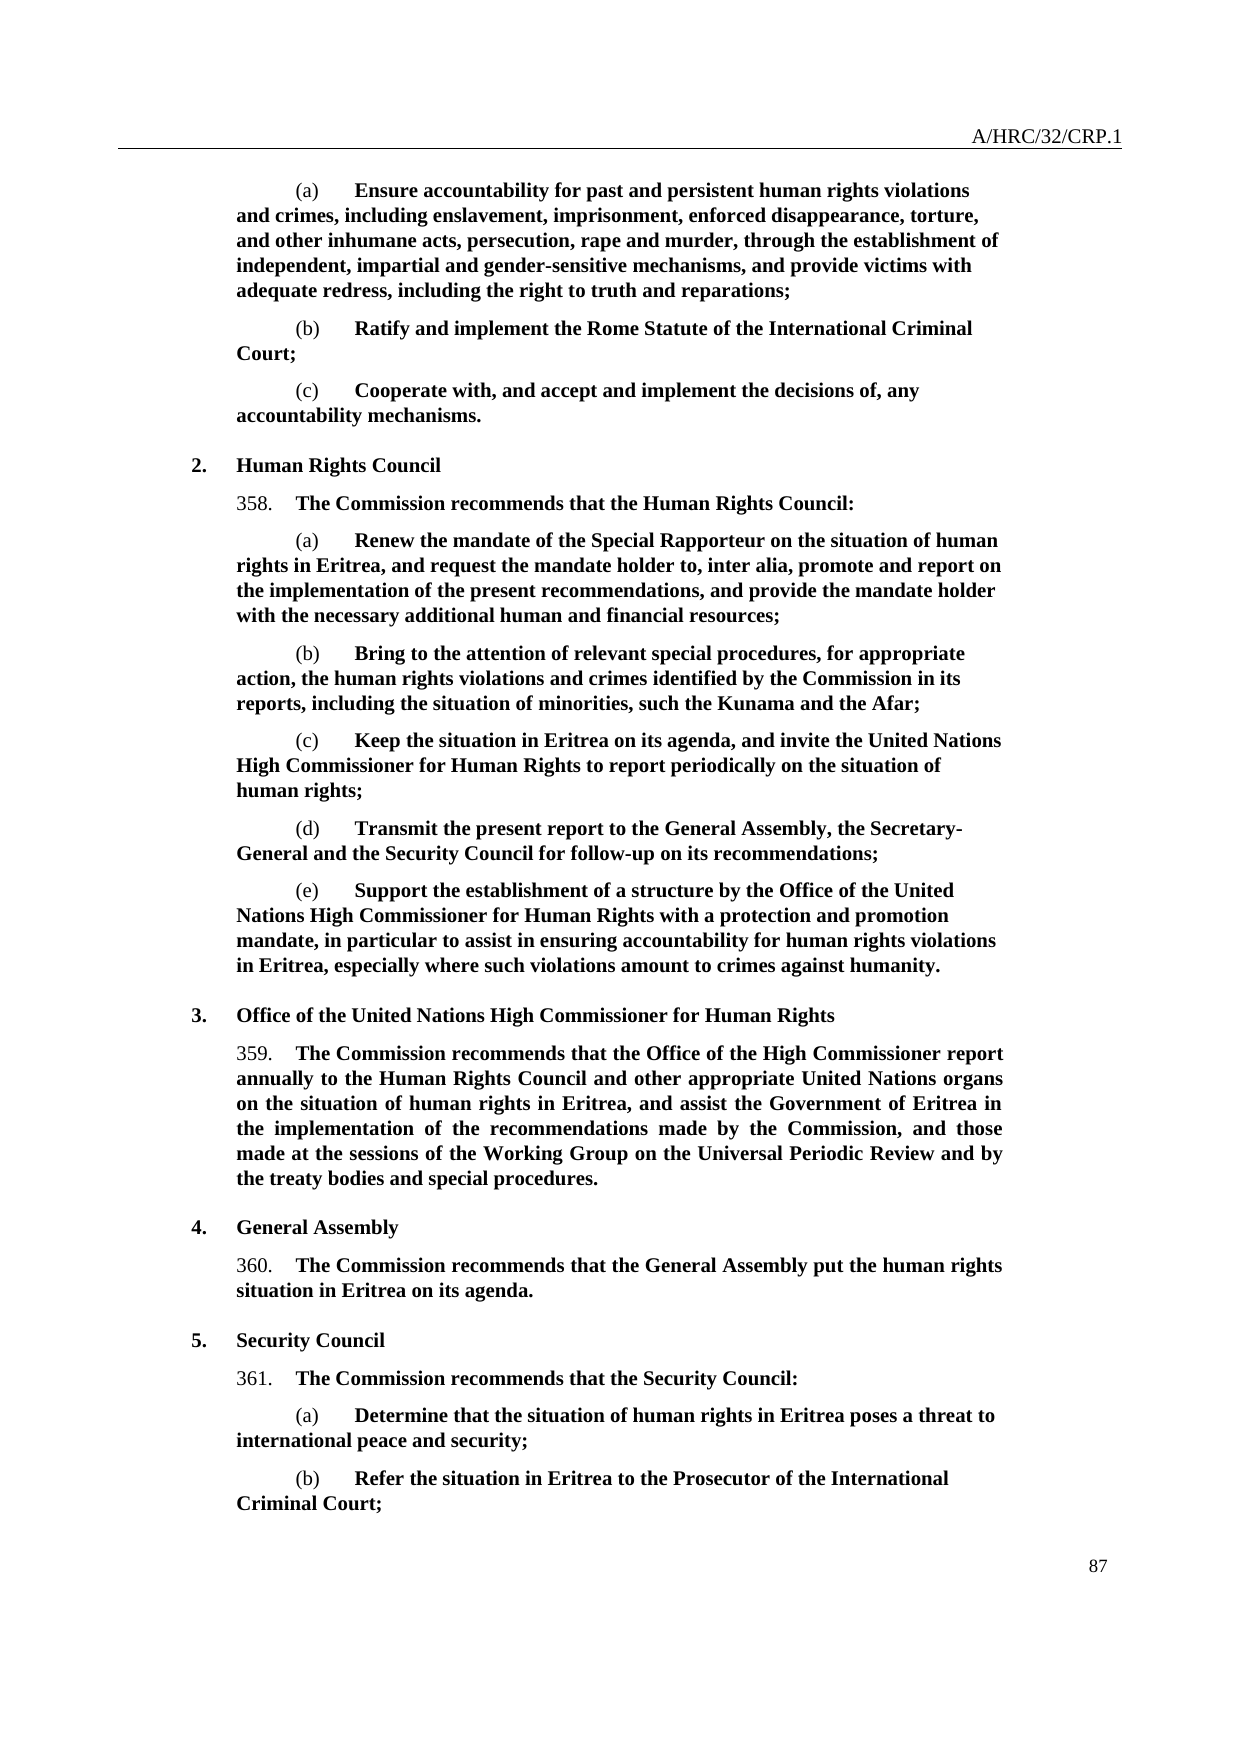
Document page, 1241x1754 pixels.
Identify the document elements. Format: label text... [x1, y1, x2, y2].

text (e) Support the establishment of a structure by the Office of the United Nations High Commissioner for Human Rights with a protection and promotion mandate, in particular to assist in ensuring accountability for human rights violations in Eritrea, especially where such violations amount to crimes against humanity. [236, 877, 1004, 977]
text (a) Renew the mandate of the Special Rapporteur on the situation of human rights in Eritrea, and request the mandate holder to, inter alia, promote and report on the implementation of the present recommendations, and provide the mandate holder with the necessary additional human and financial resources; [236, 527, 1004, 627]
text 4. General Assembly [118, 1215, 1004, 1240]
text The Commission recommends that the Security Council: [236, 1365, 1004, 1390]
text (a) Determine that the situation of human rights in Eritrea poses a threat to international peace and security; [236, 1402, 1004, 1452]
text (b) Bring to the attention of relevant special procedures, for appropriate action, the human rights violations and crimes identified by the Commission in its reports, including the situation of minorities, such the Kunama and the Afar; [236, 640, 1004, 715]
text (b) Refer the situation in Eritrea to the Prosecutor of the International Criminal Court; [236, 1465, 1004, 1515]
text The Commission recommends that the Office of the High Commissioner report annually to the Human Rights Council and other appropriate United Nations organs on the situation of human rights in Eritrea, and assist the Government of Eritrea in the implementation of the recommendations made by the Commission, and those made at the sessions of the Working Group on the Universal Periodic Review and by the treaty bodies and special procedures. [236, 1040, 1004, 1190]
text 5. Security Council [118, 1327, 1004, 1352]
text The Commission recommends that the General Assembly put the human rights situation in Eritrea on its agenda. [236, 1252, 1004, 1302]
text The Commission recommends that the Human Rights Council: [236, 490, 1004, 515]
text (a) Ensure accountability for past and persistent human rights violations and crimes, including enslavement, imprisonment, enforced disappearance, torture, and other inhumane acts, persecution, rape and murder, through the establishment of independent, impartial and gender-sensitive mechanisms, and provide victims with adequate redress, including the right to truth and reparations; [236, 177, 1004, 302]
text 3. Office of the United Nations High Commissioner for Human Rights [118, 1002, 1004, 1027]
text (b) Ratify and implement the Rome Statute of the International Criminal Court; [236, 315, 1004, 365]
text (c) Keep the situation in Eritrea on its agenda, and invite the United Nations High Commissioner for Human Rights to report periodically on the situation of human rights; [236, 727, 1004, 802]
text (d) Transmit the present report to the General Assembly, the Secretary-General and the Security Council for follow-up on its recommendations; [236, 815, 1004, 865]
text (c) Cooperate with, and accept and implement the decisions of, any accountability mechanisms. [236, 377, 1004, 427]
text 2. Human Rights Council [118, 452, 1004, 477]
